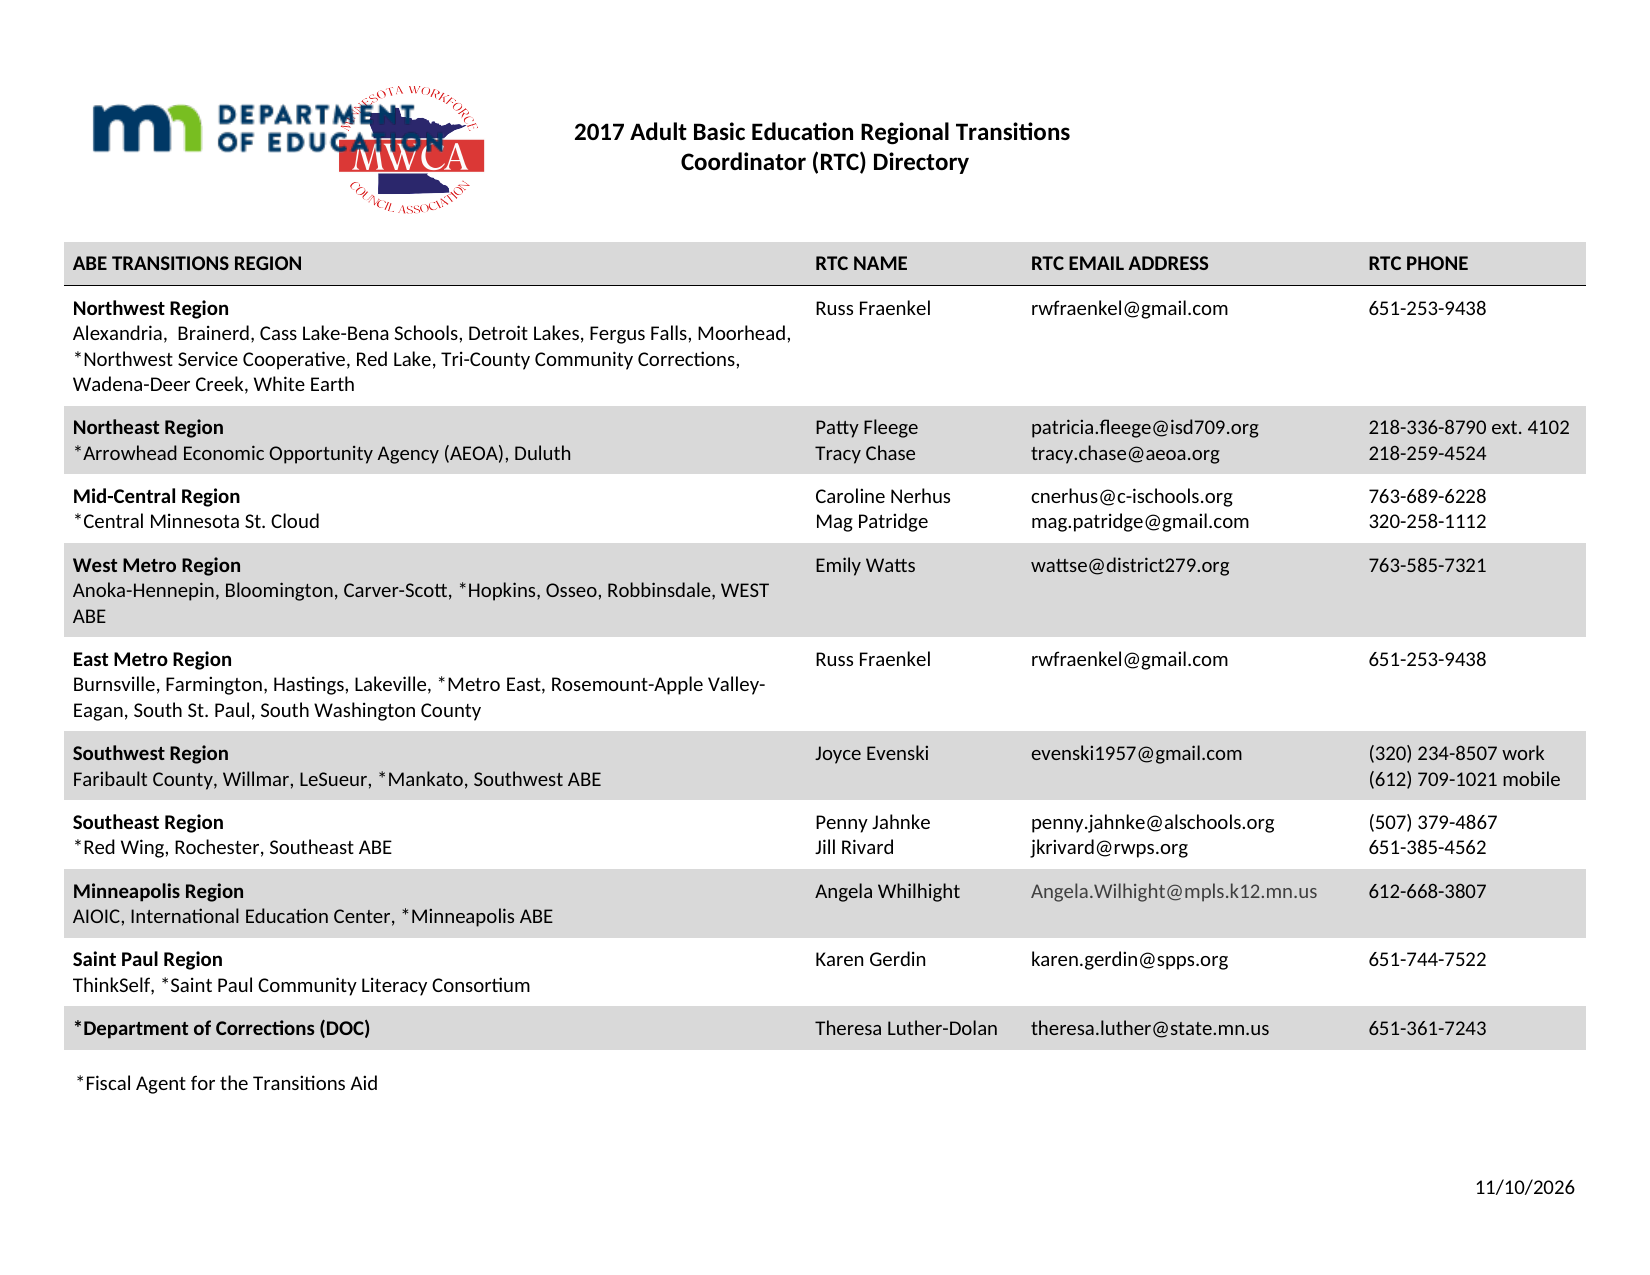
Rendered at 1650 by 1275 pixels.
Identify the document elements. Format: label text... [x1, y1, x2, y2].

table_cell Minneapolis Region AIOIC, International Education Center, *Minneapolis ABE [64, 869, 806, 938]
table_cell Penny Jahnke Jill Rivard [806, 800, 1022, 869]
table_cell wattse@district279.org [1022, 543, 1359, 637]
table_cell Angela.Wilhight@mpls.k12.mn.us [1022, 869, 1359, 938]
table_cell Southwest Region Faribault County, Willmar, LeSueur, *Mankato, Southwest ABE [64, 731, 806, 800]
table_cell cnerhus@c-ischools.org mag.patridge@gmail.com [1022, 474, 1359, 543]
table_cell rwfraenkel@gmail.com [1022, 286, 1359, 406]
table_cell 612-668-3807 [1359, 869, 1586, 938]
table_cell 651-253-9438 [1359, 286, 1586, 406]
table_cell 218-336-8790 ext. 4102 218-259-4524 [1359, 406, 1586, 474]
table_header RTC NAME [806, 242, 1022, 285]
table_header RTC PHONE [1359, 242, 1586, 285]
table_cell patricia.fleege@isd709.org tracy.chase@aeoa.org [1022, 406, 1359, 474]
table_cell 651-361-7243 [1359, 1006, 1586, 1050]
table_cell 763-585-7321 [1359, 543, 1586, 637]
table_header ABE TRANSITIONS REGION [64, 242, 806, 285]
table_cell *Department of Corrections (DOC) [64, 1006, 806, 1050]
table_cell Russ Fraenkel [806, 286, 1022, 406]
table_cell Mid-Central Region *Central Minnesota St. Cloud [64, 474, 806, 543]
table_cell penny.jahnke@alschools.org jkrivard@rwps.org [1022, 800, 1359, 869]
table_cell Russ Fraenkel [806, 637, 1022, 731]
table_cell Patty Fleege Tracy Chase [806, 406, 1022, 474]
table_cell (320) 234-8507 work (612) 709-1021 mobile [1359, 731, 1586, 800]
table_cell Northwest Region Alexandria, Brainerd, Cass Lake-Bena Schools, Detroit Lakes, Fergus Falls, Moorhead, *Northwest Service Cooperative, Red Lake, Tri-County Community Corrections, Wadena-Deer Creek, White Earth [64, 286, 806, 406]
table_cell Southeast Region *Red Wing, Rochester, Southeast ABE [64, 800, 806, 869]
table_cell rwfraenkel@gmail.com [1022, 637, 1359, 731]
picture [90, 82, 486, 214]
table_header RTC EMAIL ADDRESS [1022, 242, 1359, 285]
text *Fiscal Agent for the Transitions Aid [75, 1070, 1575, 1096]
table_cell West Metro Region Anoka-Hennepin, Bloomington, Carver-Scott, *Hopkins, Osseo, Robbinsdale, WEST ABE [64, 543, 806, 637]
table_cell Joyce Evenski [806, 731, 1022, 800]
table_cell 763-689-6228 320-258-1112 [1359, 474, 1586, 543]
table_cell 651-253-9438 [1359, 637, 1586, 731]
table_cell Northeast Region *Arrowhead Economic Opportunity Agency (AEOA), Duluth [64, 406, 806, 474]
table_cell karen.gerdin@spps.org [1022, 938, 1359, 1006]
table_cell Emily Watts [806, 543, 1022, 637]
table_cell Karen Gerdin [806, 938, 1022, 1006]
table_cell Caroline Nerhus Mag Patridge [806, 474, 1022, 543]
table_cell 651-744-7522 [1359, 938, 1586, 1006]
table_cell Theresa Luther-Dolan [806, 1006, 1022, 1050]
table_cell evenski1957@gmail.com [1022, 731, 1359, 800]
table_cell Saint Paul Region ThinkSelf, *Saint Paul Community Literacy Consortium [64, 938, 806, 1006]
table_cell theresa.luther@state.mn.us [1022, 1006, 1359, 1050]
table_cell (507) 379-4867 651-385-4562 [1359, 800, 1586, 869]
table_cell Angela Whilhight [806, 869, 1022, 938]
table_cell East Metro Region Burnsville, Farmington, Hastings, Lakeville, *Metro East, Rosemount-Apple Valley-Eagan, South St. Paul, South Washington County [64, 637, 806, 731]
